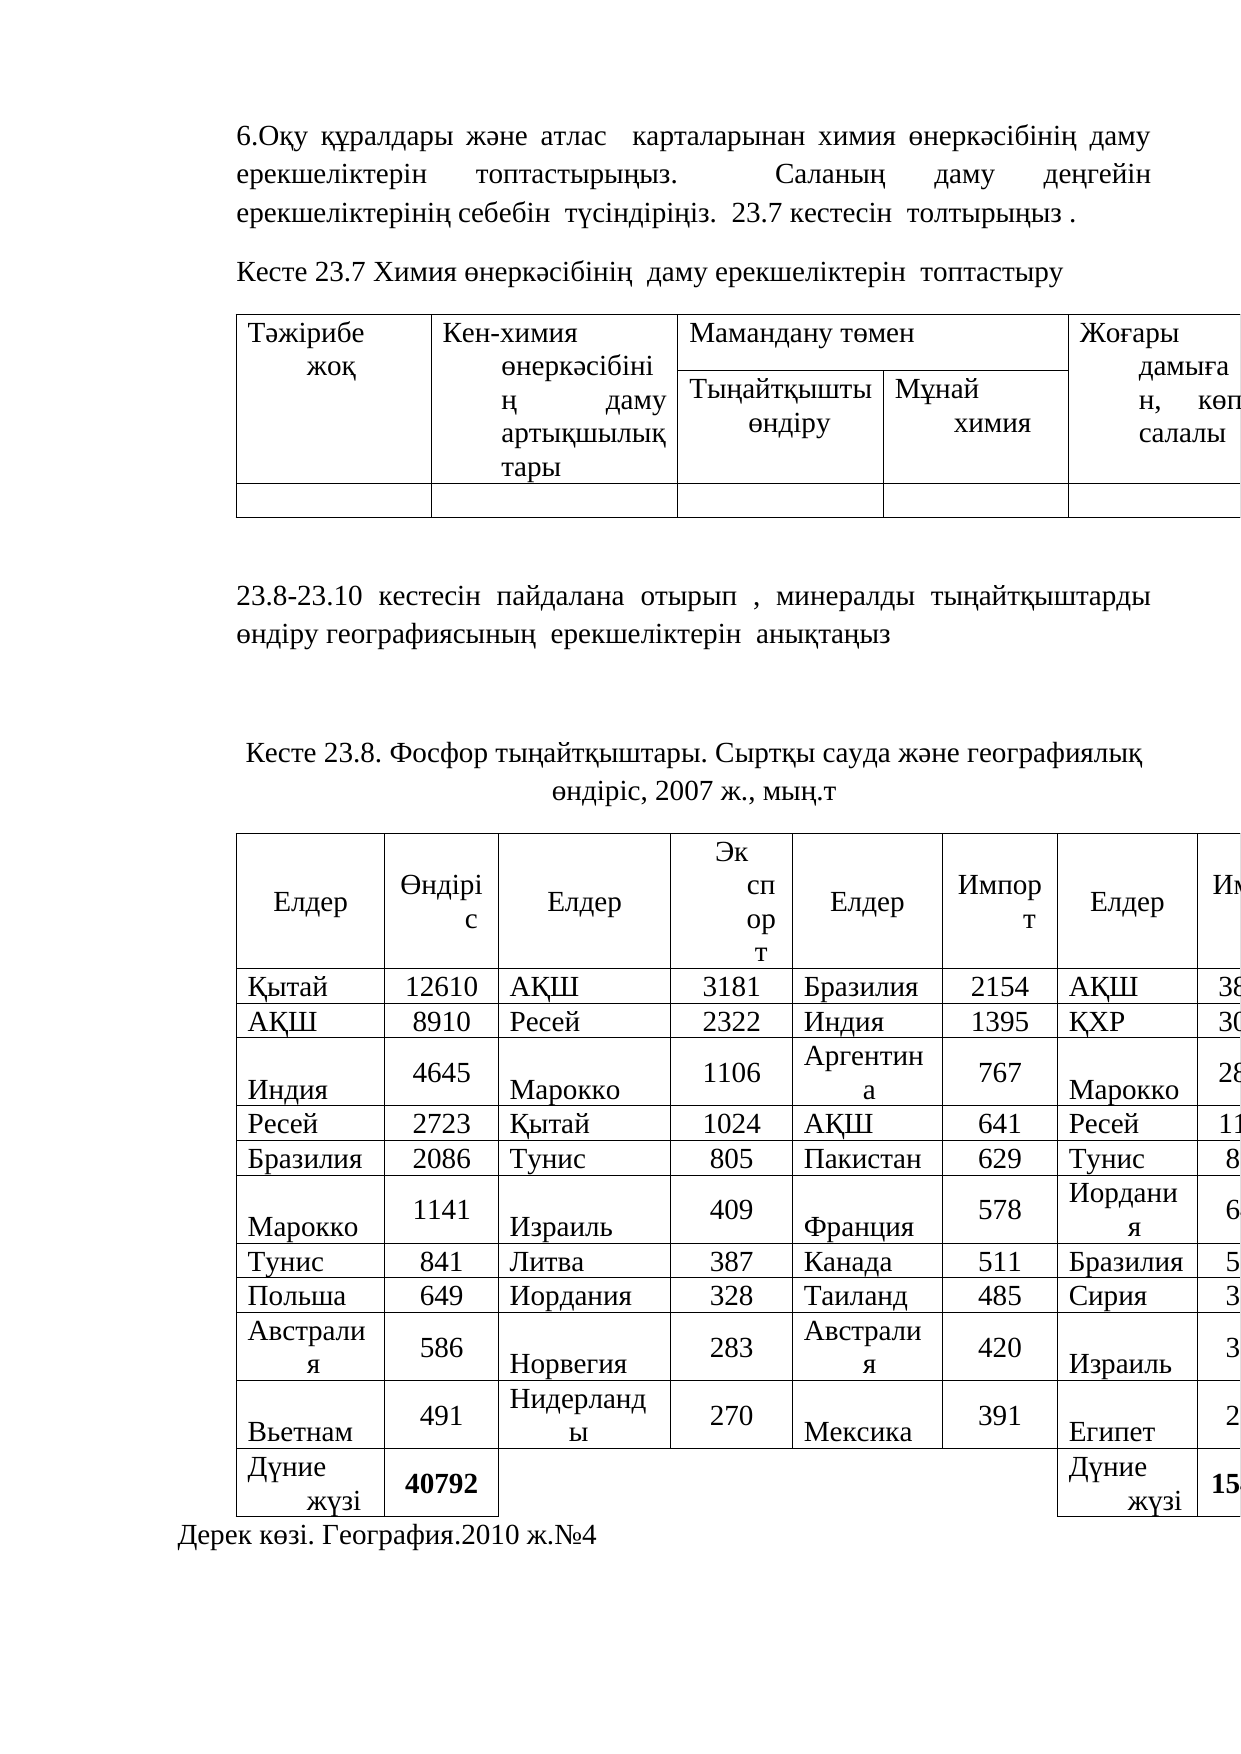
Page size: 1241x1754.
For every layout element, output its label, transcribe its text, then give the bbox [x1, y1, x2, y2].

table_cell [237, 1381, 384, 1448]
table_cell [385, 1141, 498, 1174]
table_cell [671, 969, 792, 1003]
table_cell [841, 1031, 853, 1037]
text Дерек көзі. География.2010 ж.№4 [177, 1517, 1152, 1551]
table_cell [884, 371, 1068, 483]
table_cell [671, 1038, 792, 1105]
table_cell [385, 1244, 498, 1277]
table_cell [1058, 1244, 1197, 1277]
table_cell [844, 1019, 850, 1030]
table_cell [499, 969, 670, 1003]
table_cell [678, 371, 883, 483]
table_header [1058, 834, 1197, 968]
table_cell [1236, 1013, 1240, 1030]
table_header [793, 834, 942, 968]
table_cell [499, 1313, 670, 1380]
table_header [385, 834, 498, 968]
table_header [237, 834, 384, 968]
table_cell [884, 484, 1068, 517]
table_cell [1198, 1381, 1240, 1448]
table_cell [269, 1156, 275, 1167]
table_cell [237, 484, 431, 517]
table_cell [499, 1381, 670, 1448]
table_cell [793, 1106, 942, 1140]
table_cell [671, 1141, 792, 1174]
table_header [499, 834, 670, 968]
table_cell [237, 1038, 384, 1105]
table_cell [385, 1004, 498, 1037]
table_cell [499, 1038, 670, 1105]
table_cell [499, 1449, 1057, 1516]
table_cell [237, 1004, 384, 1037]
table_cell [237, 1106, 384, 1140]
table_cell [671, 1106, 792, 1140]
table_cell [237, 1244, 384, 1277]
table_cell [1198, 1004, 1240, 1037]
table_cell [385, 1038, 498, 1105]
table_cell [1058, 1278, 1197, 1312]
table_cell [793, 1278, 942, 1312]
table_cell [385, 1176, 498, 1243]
text 6.Оқу құралдары және атлас карталарынан химия өнеркәсібінің даму ерекшеліктерін топтастырыңыз. Саланың даму деңгейін ерекшеліктерінің себебін түсіндіріңіз. 23.7 кестесін толтырыңыз . [236, 118, 1152, 229]
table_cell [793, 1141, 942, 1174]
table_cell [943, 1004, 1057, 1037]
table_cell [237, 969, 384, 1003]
text 23.8-23.10 кестесін пайдалана отырып , минералды тыңайтқыштарды өндіру географиясының ерекшеліктерін анықтаңыз [236, 578, 1152, 650]
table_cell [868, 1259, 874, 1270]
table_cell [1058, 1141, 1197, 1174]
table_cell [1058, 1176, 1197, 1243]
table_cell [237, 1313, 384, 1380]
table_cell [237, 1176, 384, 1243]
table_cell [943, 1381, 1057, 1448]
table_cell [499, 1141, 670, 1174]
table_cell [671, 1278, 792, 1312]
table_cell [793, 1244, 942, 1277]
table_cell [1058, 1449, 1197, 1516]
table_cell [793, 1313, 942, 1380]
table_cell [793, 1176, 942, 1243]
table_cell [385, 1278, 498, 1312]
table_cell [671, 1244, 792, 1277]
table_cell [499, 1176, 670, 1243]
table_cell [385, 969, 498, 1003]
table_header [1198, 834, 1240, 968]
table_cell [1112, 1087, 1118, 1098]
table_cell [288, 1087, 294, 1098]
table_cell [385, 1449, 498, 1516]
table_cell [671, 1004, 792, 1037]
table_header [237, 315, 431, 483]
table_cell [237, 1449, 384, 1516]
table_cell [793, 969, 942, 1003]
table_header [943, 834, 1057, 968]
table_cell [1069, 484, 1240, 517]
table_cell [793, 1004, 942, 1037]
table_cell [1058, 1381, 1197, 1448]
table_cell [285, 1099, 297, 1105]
text Кесте 23.7 Химия өнеркәсібінің даму ерекшеліктерін топтастыру [236, 254, 1152, 288]
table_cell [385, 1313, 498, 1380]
text Кесте 23.8. Фосфор тыңайтқыштары. Сыртқы сауда және географиялық өндіріс, 2007 ж., мың.т [236, 735, 1152, 807]
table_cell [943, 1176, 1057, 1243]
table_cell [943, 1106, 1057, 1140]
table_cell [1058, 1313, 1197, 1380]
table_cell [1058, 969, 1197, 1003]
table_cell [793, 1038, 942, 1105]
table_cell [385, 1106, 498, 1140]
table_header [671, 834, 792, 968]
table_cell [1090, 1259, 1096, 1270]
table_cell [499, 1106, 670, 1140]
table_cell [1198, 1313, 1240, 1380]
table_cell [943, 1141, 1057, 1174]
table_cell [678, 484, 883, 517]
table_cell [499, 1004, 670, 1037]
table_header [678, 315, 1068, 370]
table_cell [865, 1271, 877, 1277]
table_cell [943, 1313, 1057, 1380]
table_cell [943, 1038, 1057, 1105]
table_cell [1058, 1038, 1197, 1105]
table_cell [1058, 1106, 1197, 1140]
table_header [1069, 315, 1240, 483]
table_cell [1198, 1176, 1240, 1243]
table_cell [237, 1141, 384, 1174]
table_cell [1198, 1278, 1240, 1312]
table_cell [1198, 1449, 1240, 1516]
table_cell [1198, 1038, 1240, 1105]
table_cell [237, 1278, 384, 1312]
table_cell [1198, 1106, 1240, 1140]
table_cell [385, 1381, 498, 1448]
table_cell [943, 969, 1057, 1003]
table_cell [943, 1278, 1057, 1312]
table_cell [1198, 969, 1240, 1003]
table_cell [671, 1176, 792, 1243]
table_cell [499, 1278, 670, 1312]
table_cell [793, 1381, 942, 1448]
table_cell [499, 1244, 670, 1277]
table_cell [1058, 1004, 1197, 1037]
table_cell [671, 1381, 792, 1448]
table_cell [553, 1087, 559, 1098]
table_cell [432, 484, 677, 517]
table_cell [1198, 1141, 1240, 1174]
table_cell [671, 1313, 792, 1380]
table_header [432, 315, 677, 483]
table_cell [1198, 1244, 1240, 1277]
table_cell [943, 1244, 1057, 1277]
